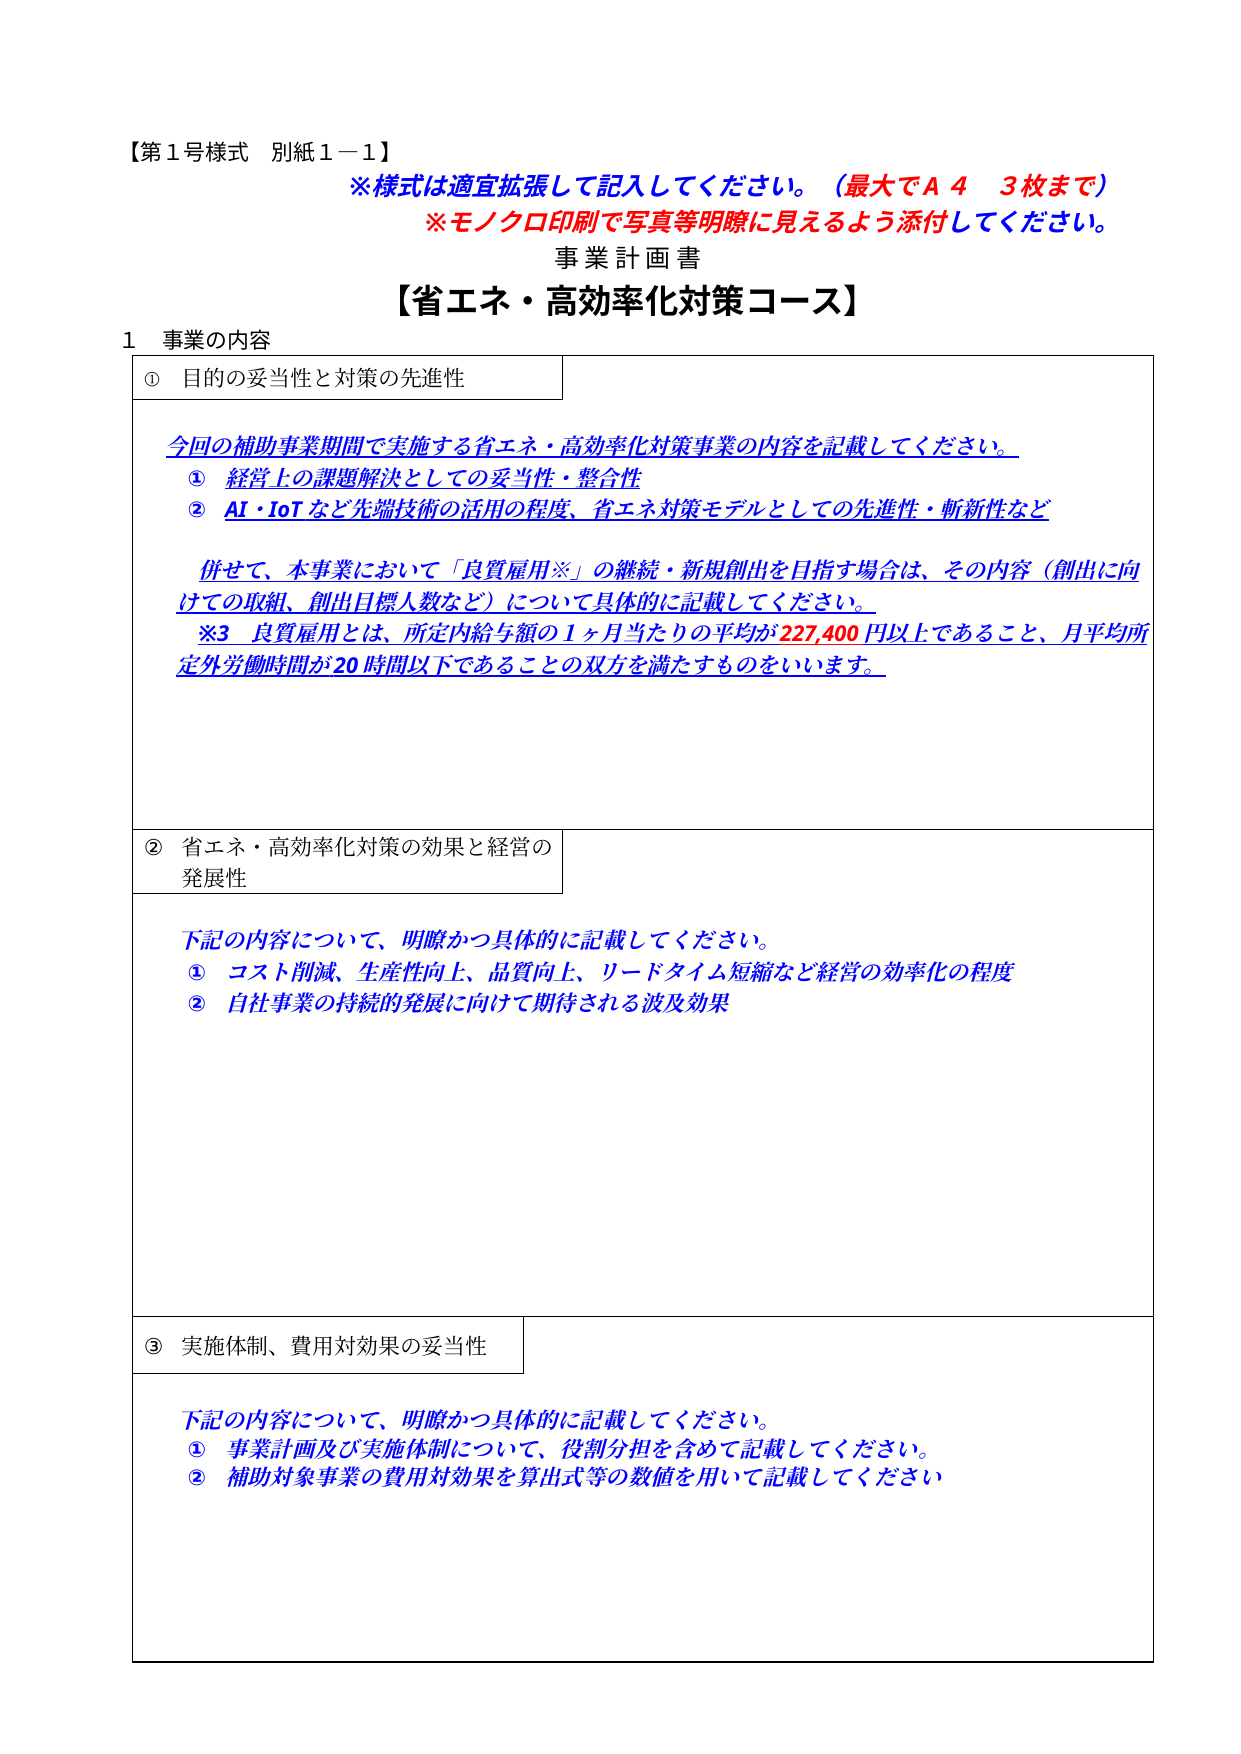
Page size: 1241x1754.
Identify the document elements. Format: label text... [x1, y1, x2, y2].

table_header 目的の妥当性と対策の先進性 [133, 356, 562, 398]
text 【省エネ・高効率化対策コース】 [118, 275, 1137, 323]
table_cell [133, 1373, 1153, 1661]
text 事 業 計 画 書 [118, 239, 1137, 275]
table_cell 今回の補助事業期間で実施する省エネ・高効率化対策事業の内容を記載してください。 経営上の課題解決としての妥当性・整合性 AI・IoTなど先端技術の活用の程度、省エネ対策モデルとしての先進性・斬新性など 併せて、本事業において「良質雇用※」の継続・新規創出を目指す場合は、その内容（創出に向けての取組、創出目標人数など）について具体的に記載してください。 ※3 良質雇用とは、所定内給与額の１ヶ月当たりの平均が227,400円以上であること、月平均所定外労働時間が20時間以下であることの双方を満たすものをいいます。 [133, 399, 1153, 829]
table_cell 実施体制、費用対効果の妥当性 [133, 1317, 523, 1372]
text 【第１号様式 別紙１―１】 [118, 135, 1137, 166]
text １ 事業の内容 [118, 323, 1137, 355]
text ※様式は適宜拡張して記入してください。（最大でA４ ３枚まで） [118, 166, 1122, 203]
text ※モノクロ印刷で写真等明瞭に見えるよう添付してください。 [118, 203, 1122, 239]
table_cell [563, 830, 1153, 893]
table_cell [524, 1317, 1153, 1372]
table_cell 下記の内容について、明瞭かつ具体的に記載してください。 コスト削減、生産性向上、品質向上、リードタイム短縮など経営の効率化の程度 自社事業の持続的発展に向けて期待される波及効果 [133, 893, 1153, 1316]
table_cell 省エネ・高効率化対策の効果と経営の発展性 [133, 830, 562, 893]
table_header [563, 356, 1153, 398]
